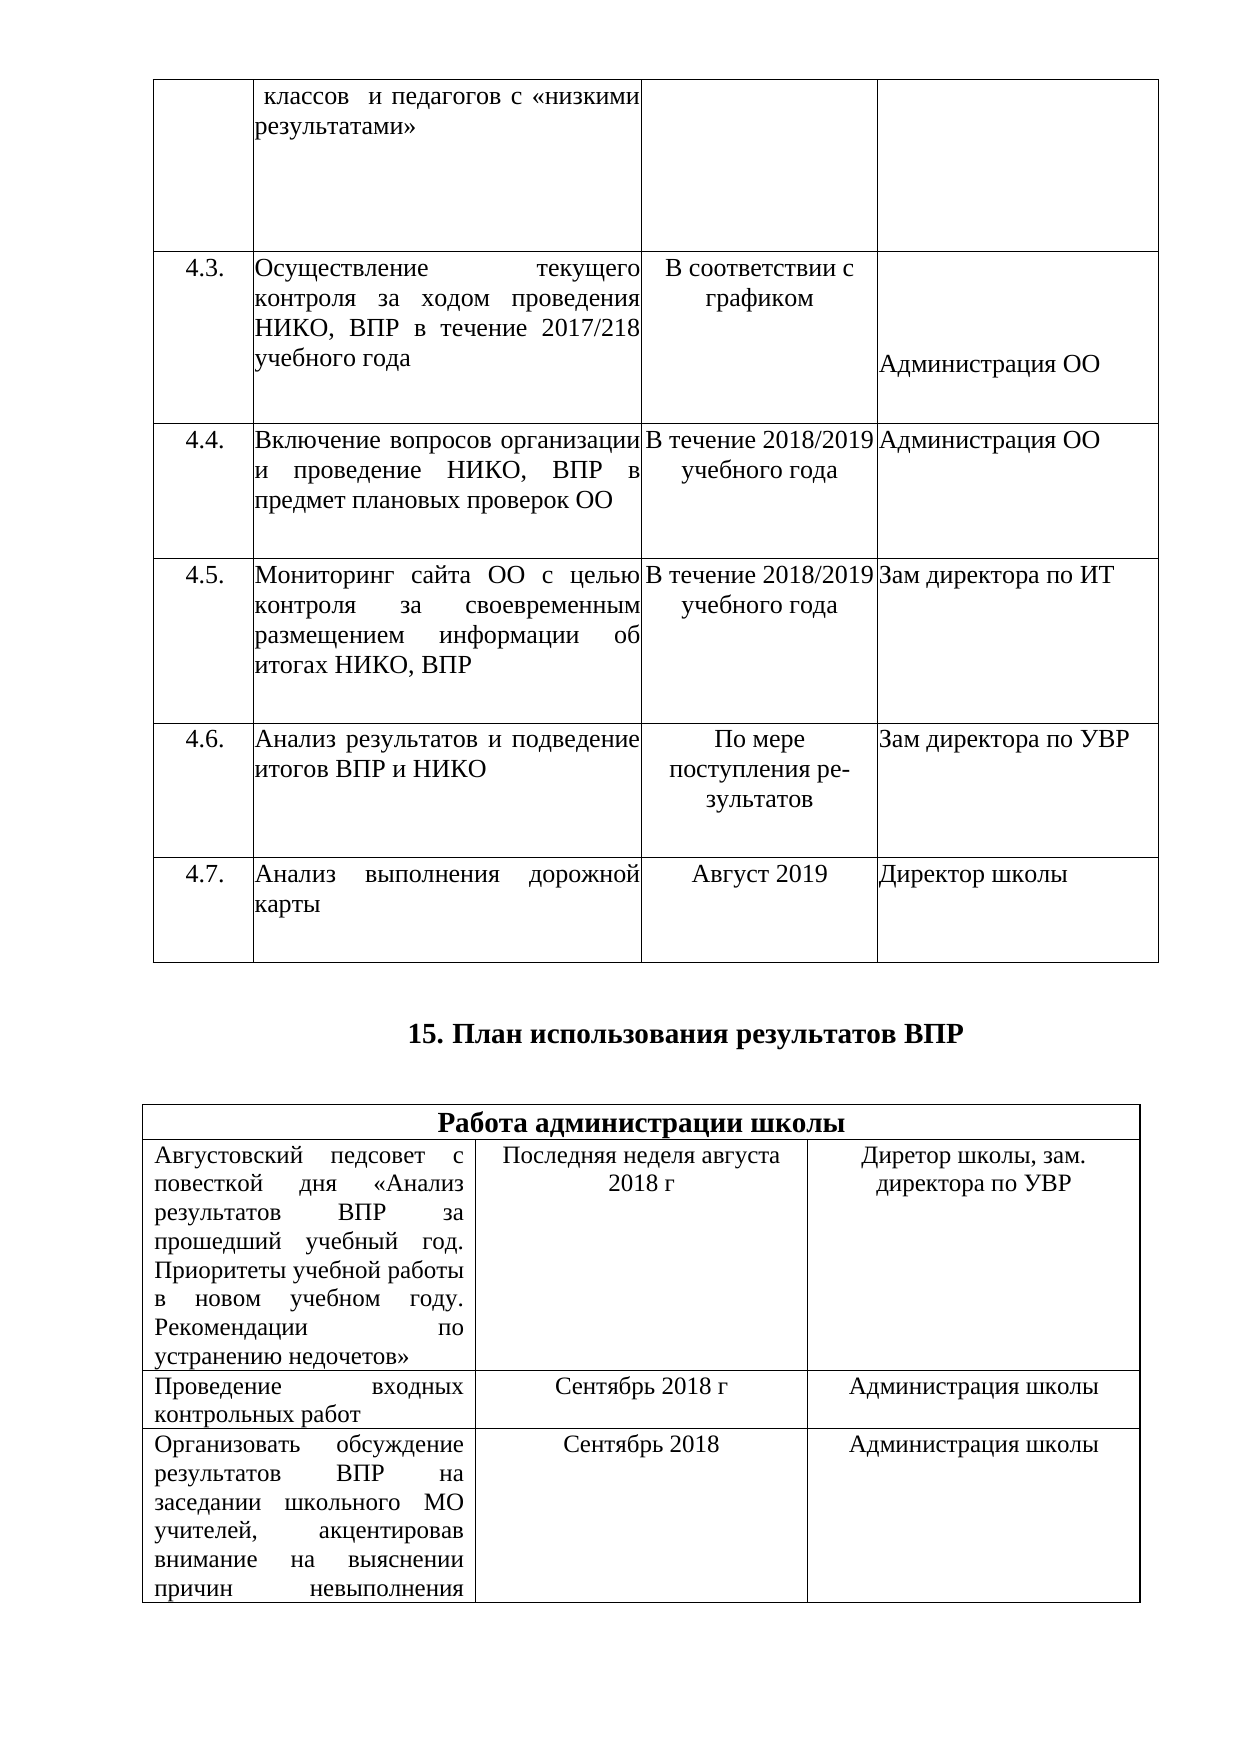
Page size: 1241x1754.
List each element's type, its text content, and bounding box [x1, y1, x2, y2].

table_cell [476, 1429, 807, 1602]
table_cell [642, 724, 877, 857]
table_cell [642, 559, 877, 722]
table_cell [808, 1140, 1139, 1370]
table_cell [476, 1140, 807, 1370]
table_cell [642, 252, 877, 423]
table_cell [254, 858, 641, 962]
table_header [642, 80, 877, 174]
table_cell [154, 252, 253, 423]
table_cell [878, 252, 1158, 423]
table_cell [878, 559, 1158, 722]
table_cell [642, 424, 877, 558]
list План использования результатов ВПР [192, 1016, 1180, 1050]
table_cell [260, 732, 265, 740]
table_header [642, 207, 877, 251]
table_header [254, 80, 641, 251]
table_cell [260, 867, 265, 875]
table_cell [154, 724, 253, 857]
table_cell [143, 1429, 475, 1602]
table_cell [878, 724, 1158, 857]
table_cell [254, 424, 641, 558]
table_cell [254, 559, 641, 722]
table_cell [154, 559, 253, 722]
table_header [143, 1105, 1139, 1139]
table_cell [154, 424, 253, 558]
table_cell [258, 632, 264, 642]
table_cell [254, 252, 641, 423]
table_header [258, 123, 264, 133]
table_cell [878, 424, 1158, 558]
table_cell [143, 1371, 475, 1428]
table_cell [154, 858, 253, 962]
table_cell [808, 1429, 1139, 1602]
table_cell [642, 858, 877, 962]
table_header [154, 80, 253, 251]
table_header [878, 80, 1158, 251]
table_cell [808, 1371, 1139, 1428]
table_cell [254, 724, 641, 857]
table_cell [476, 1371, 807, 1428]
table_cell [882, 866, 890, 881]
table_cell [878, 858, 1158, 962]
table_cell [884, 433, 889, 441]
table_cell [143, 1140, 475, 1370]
